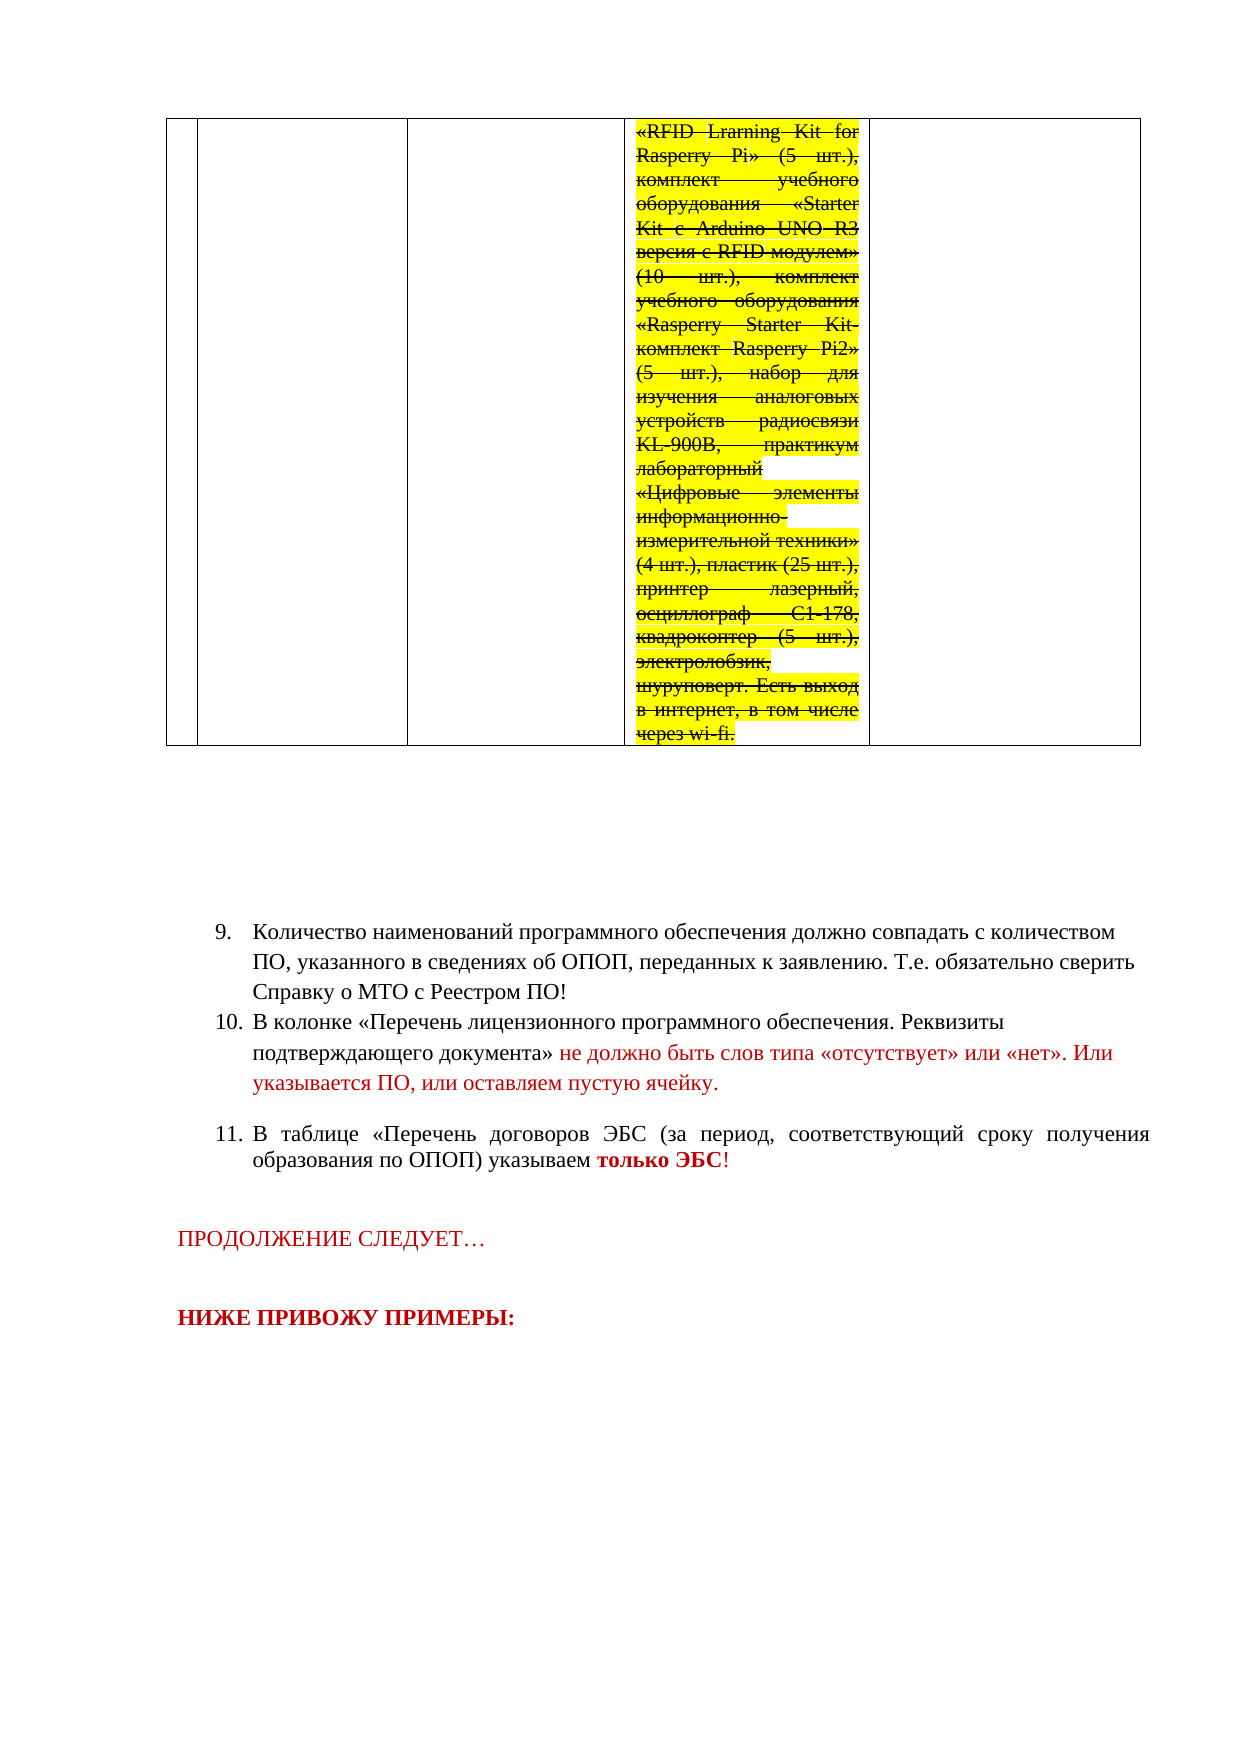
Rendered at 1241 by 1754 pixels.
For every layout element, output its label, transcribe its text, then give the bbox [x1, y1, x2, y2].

list Количество наименований программного обеспечения должно совпадать с количеством ПО, указанного в сведениях об ОПОП, переданных к заявлению. Т.е. обязательно сверить Справку о МТО с Реестром ПО! [215, 918, 1152, 1004]
list В таблице «Перечень договоров ЭБС (за период, соответствующий сроку получения образования по ОПОП) указываем только ЭБС! [215, 1120, 1152, 1172]
text ПРОДОЛЖЕНИЕ СЛЕДУЕТ… [177, 1225, 1152, 1252]
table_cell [870, 119, 1140, 745]
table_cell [625, 119, 869, 745]
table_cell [408, 119, 624, 745]
list В колонке «Перечень лицензионного программного обеспечения. Реквизиты подтверждающего документа» не должно быть слов типа «отсутствует» или «нет». Или указывается ПО, или оставляем пустую ячейку. [215, 1008, 1152, 1095]
text НИЖЕ ПРИВОЖУ ПРИМЕРЫ: [177, 1304, 1152, 1331]
